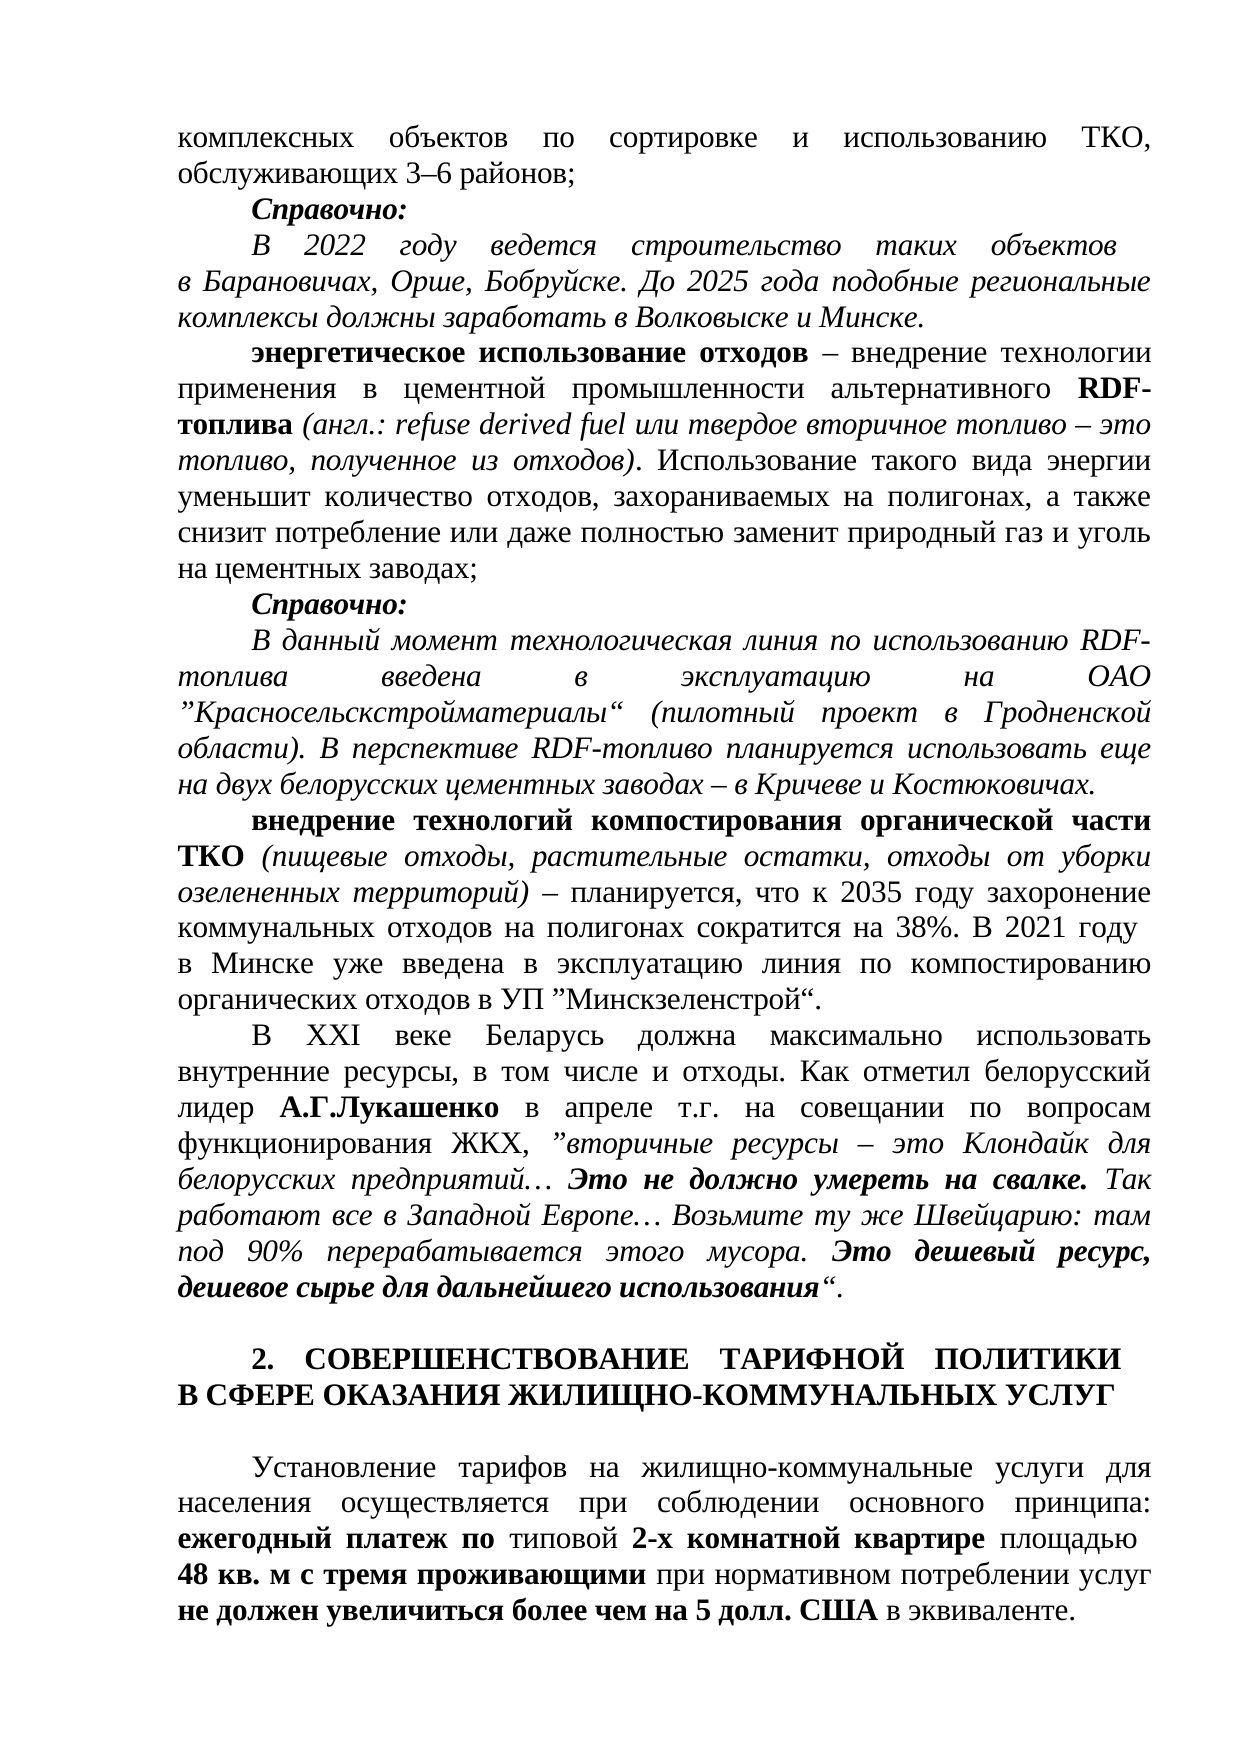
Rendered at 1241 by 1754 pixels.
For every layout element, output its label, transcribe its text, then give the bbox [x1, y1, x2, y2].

text В 2022 году ведется строительство таких объектов в Барановичах, Орше, Бобруйске. До 2025 года подобные региональные комплексы должны заработать в Волковыске и Минске. [177, 226, 1152, 334]
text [177, 118, 1152, 190]
text Справочно: [177, 585, 1152, 621]
text внедрение технологий компостирования органической части ТКО (пищевые отходы, растительные остатки, отходы от уборки озелененных территорий) – планируется, что к 2035 году захоронение коммунальных отходов на полигонах сократится на 38%. В 2021 году в Минске уже введена в эксплуатацию линия по компостированию органических отходов в УП ”Минскзеленстрой“. [177, 801, 1152, 1017]
text Установление тарифов на жилищно-коммунальные услуги для населения осуществляется при соблюдении основного принципа: ежегодный платеж по типовой 2-х комнатной квартире площадью 48 кв. м с тремя проживающими при нормативном потреблении услуг не должен увеличиться более чем на 5 долл. США в эквиваленте. [177, 1448, 1152, 1627]
text энергетическое использование отходов – внедрение технологии применения в цементной промышленности альтернативного RDF-топлива (англ.: refuse derived fuel или твердое вторичное топливо – это топливо, полученное из отходов). Использование такого вида энергии уменьшит количество отходов, захораниваемых на полигонах, а также снизит потребление или даже полностью заменит природный газ и уголь на цементных заводах; [177, 334, 1152, 585]
text В XXI веке Беларусь должна максимально использовать внутренние ресурсы, в том числе и отходы. Как отметил белорусский лидер А.Г.Лукашенко в апреле т.г. на совещании по вопросам функционирования ЖКХ, ”вторичные ресурсы – это Клондайк для белорусских предприятий… Это не должно умереть на свалке. Так работают все в Западной Европе… Возьмите ту же Швейцарию: там под 90% перерабатывается этого мусора. Это дешевый ресурс, дешевое сырье для дальнейшего использования“. [177, 1017, 1152, 1304]
text 2. СОВЕРШЕНСТВОВАНИЕ ТАРИФНОЙ ПОЛИТИКИ В СФЕРЕ ОКАЗАНИЯ ЖИЛИЩНО-КОММУНАЛЬНЫХ УСЛУГ [177, 1340, 1152, 1412]
text Справочно: [177, 190, 1152, 226]
text В данный момент технологическая линия по использованию RDF-топлива введена в эксплуатацию на ОАО ”Красносельскстройматериалы“ (пилотный проект в Гродненской области). В перспективе RDF-топливо планируется использовать еще на двух белорусских цементных заводах – в Кричеве и Костюковичах. [177, 621, 1152, 801]
